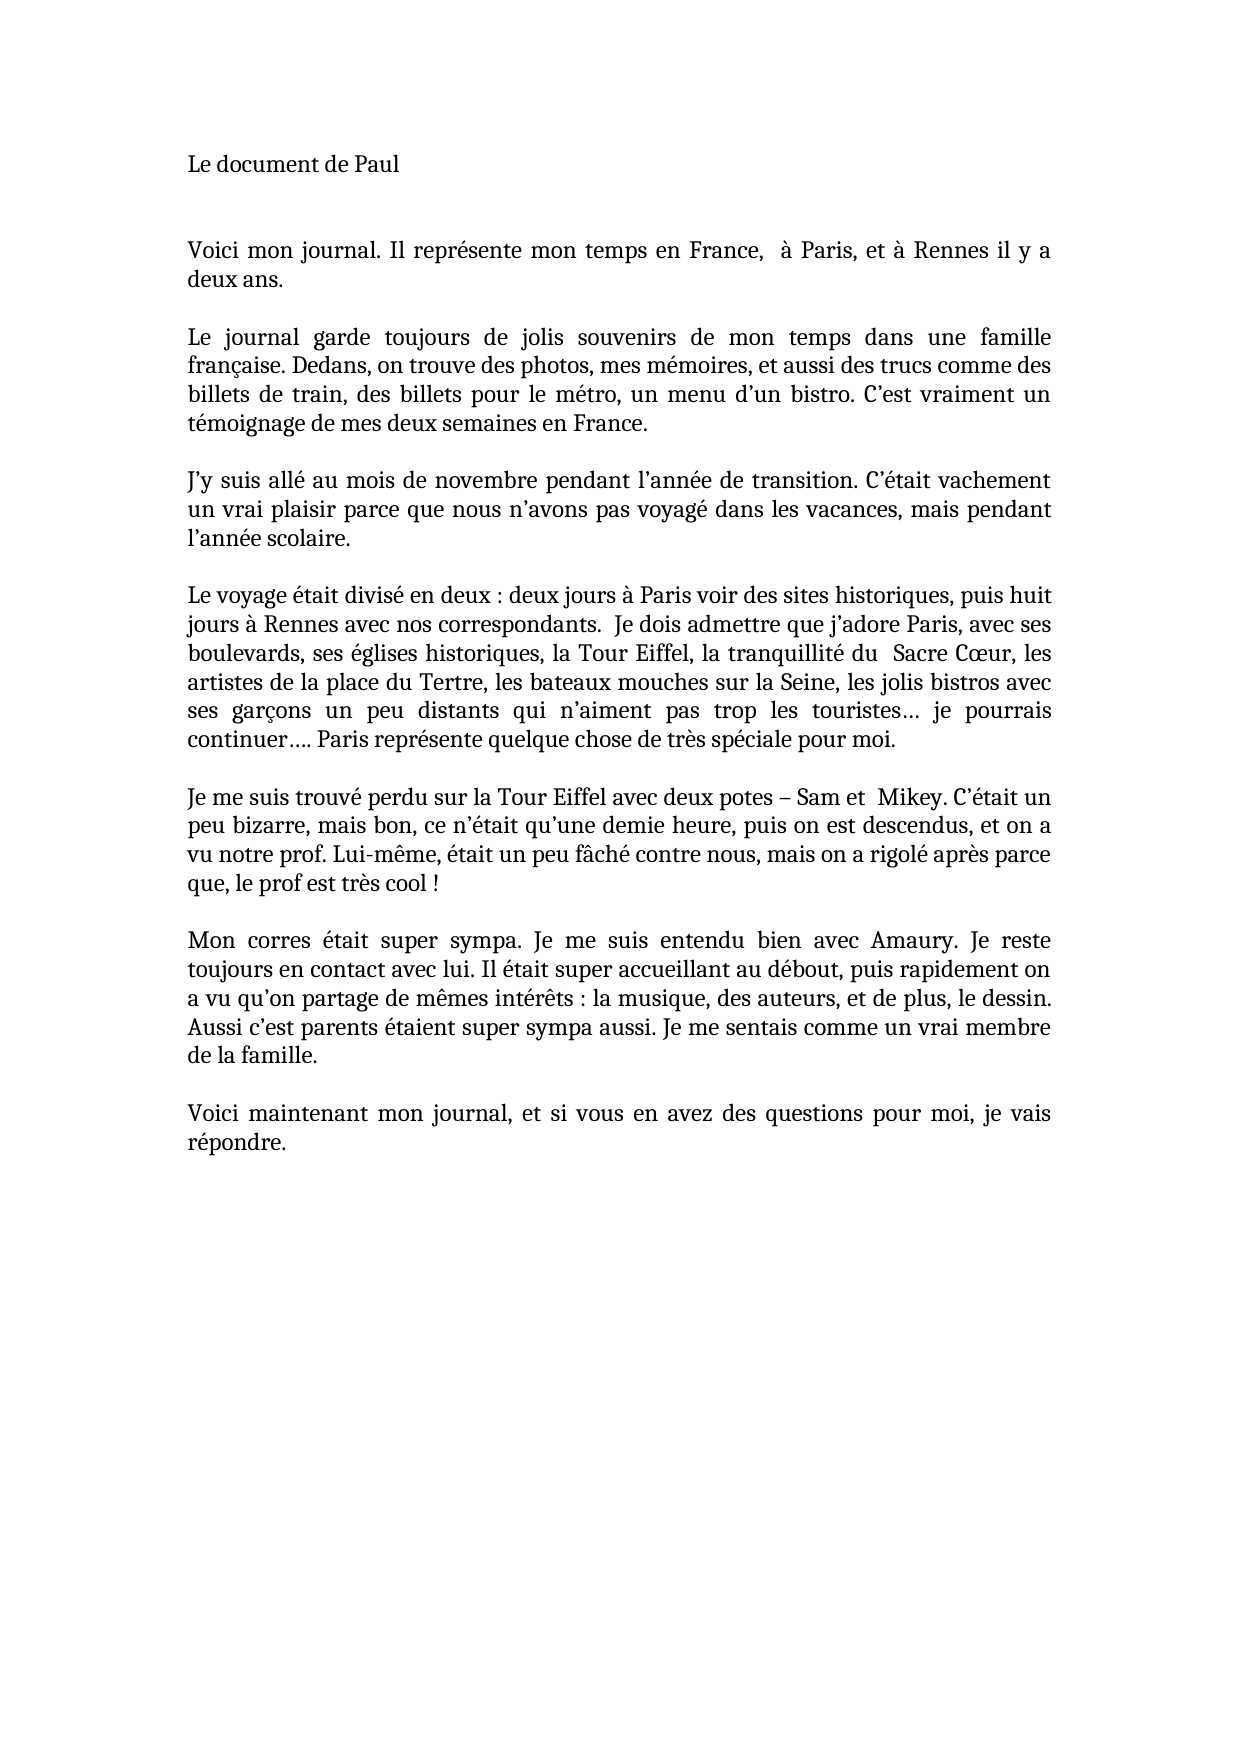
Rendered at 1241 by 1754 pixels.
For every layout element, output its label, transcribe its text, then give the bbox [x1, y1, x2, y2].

text Le voyage était divisé en deux : deux jours à Paris voir des sites historiques, puis huit jours à Rennes avec nos correspondants. Je dois admettre que j’adore Paris, avec ses boulevards, ses églises historiques, la Tour Eiffel, la tranquillité du Sacre Cœur, les artistes de la place du Tertre, les bateaux mouches sur la Seine, les jolis bistros avec ses garçons un peu distants qui n’aiment pas trop les touristes… je pourrais continuer…. Paris représente quelque chose de très spéciale pour moi. [187, 581, 1053, 754]
text Mon corres était super sympa. Je me suis entendu bien avec Amaury. Je reste toujours en contact avec lui. Il était super accueillant au débout, puis rapidement on a vu qu’on partage de mêmes intérêts : la musique, des auteurs, et de plus, le dessin. Aussi c’est parents étaient super sympa aussi. Je me sentais comme un vrai membre de la famille. [187, 926, 1053, 1070]
text Voici mon journal. Il représente mon temps en France, à Paris, et à Rennes il y a deux ans. [187, 236, 1053, 294]
text J’y suis allé au mois de novembre pendant l’année de transition. C’était vachement un vrai plaisir parce que nous n’avons pas voyagé dans les vacances, mais pendant l’année scolaire. [187, 466, 1053, 552]
text Voici maintenant mon journal, et si vous en avez des questions pour moi, je vais répondre. [187, 1099, 1053, 1156]
text Le document de Paul [187, 150, 1053, 179]
text Le journal garde toujours de jolis souvenirs de mon temps dans une famille française. Dedans, on trouve des photos, mes mémoires, et aussi des trucs comme des billets de train, des billets pour le métro, un menu d’un bistro. C’est vraiment un témoignage de mes deux semaines en France. [187, 322, 1053, 437]
text Je me suis trouvé perdu sur la Tour Eiffel avec deux potes – Sam et Mikey. C’était un peu bizarre, mais bon, ce n’était qu’une demie heure, puis on est descendus, et on a vu notre prof. Lui-même, était un peu fâché contre nous, mais on a rigolé après parce que, le prof est très cool ! [187, 782, 1053, 897]
